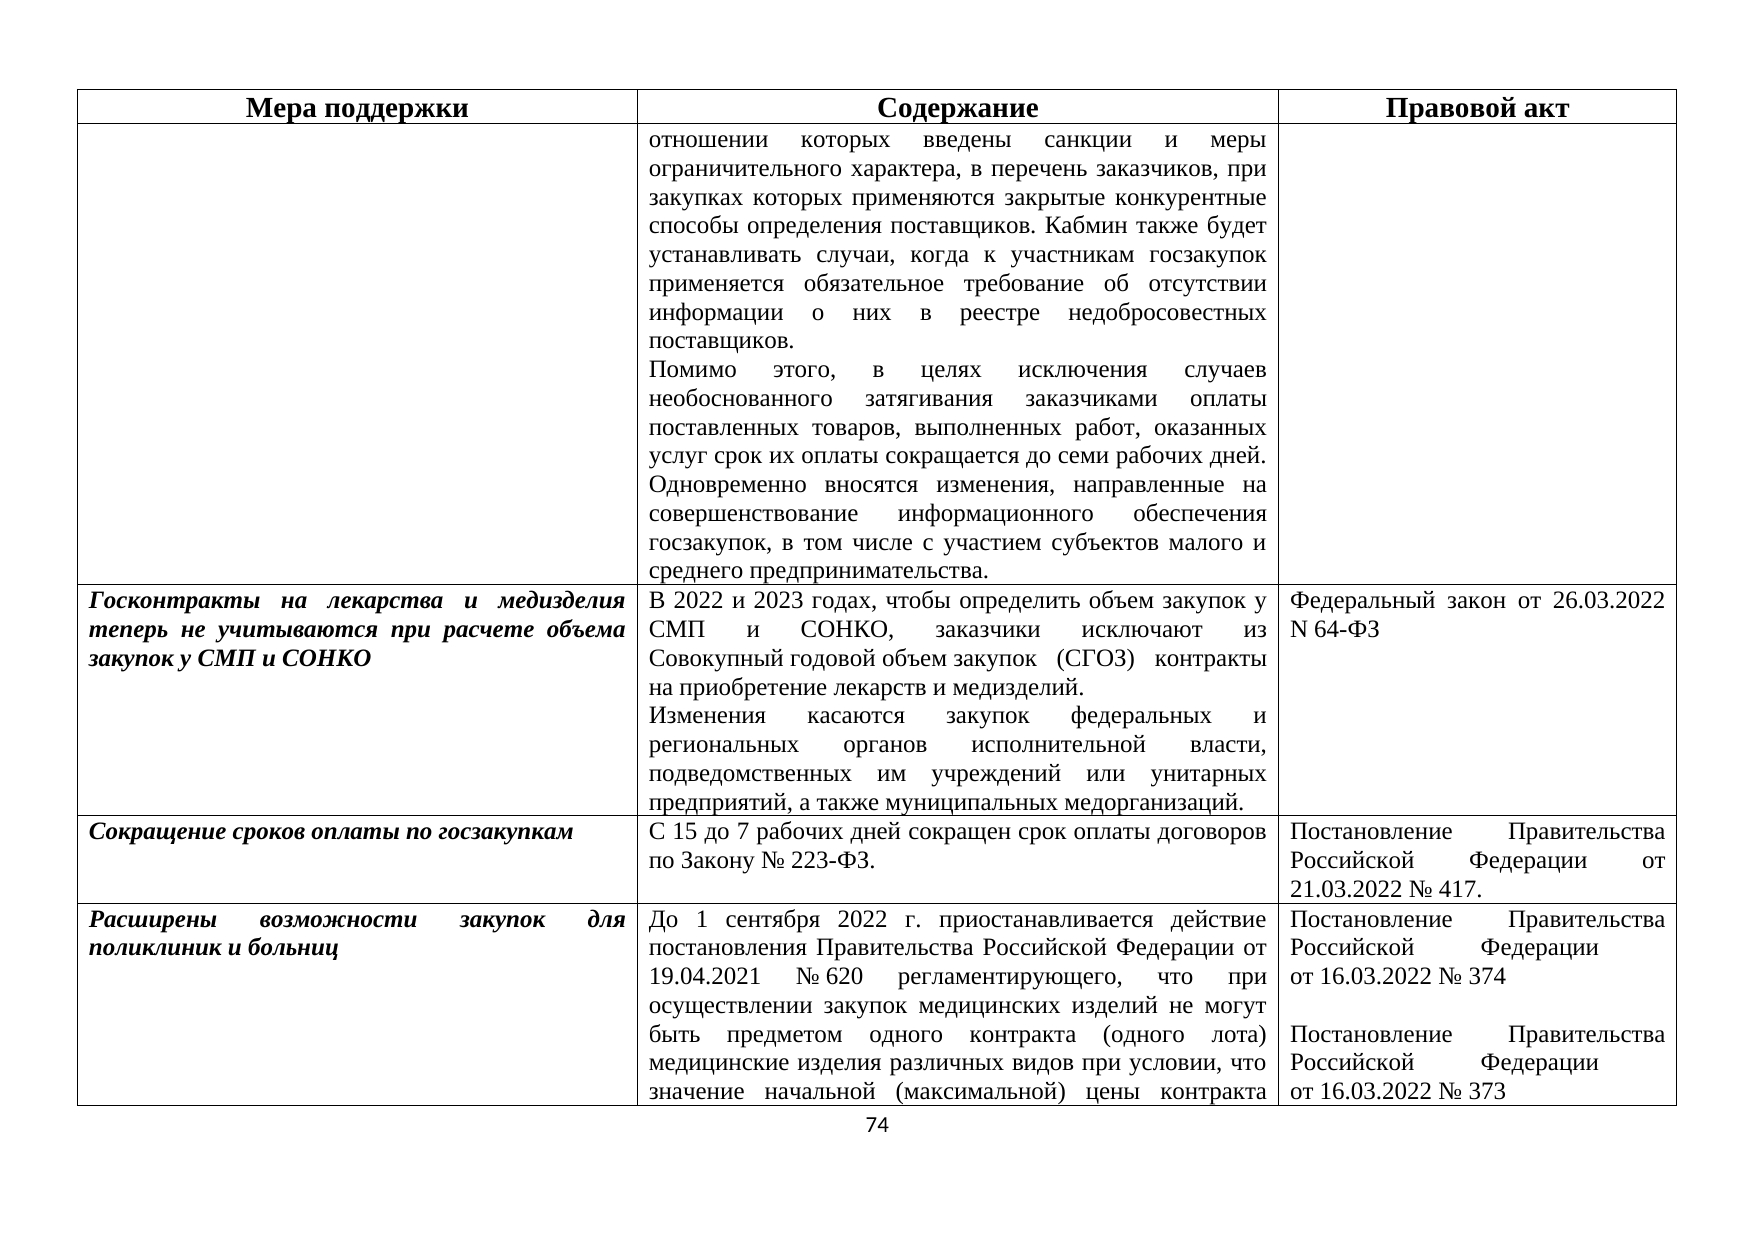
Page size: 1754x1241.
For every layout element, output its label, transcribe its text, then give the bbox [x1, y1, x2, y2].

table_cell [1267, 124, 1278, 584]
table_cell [78, 904, 637, 1105]
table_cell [1279, 904, 1676, 1105]
table_cell Постановление Правительства Российской Федерации от 21.03.2022 № 417. [1279, 816, 1676, 903]
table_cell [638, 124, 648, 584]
table_cell С 15 до 7 рабочих дней сокращен срок оплаты договоров по Закону № 223-ФЗ. [638, 816, 1278, 903]
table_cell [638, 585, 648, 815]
table_header Правовой акт [1279, 90, 1676, 123]
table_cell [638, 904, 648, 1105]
table_header Мера поддержки [78, 90, 637, 123]
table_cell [78, 124, 637, 584]
table_cell Госконтракты на лекарства и медизделия теперь не учитываются при расчете объема закупок у СМП и СОНКО [78, 585, 637, 815]
table_cell Федеральный закон от 26.03.2022 N 64-ФЗ [1279, 585, 1676, 815]
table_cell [1279, 124, 1676, 584]
table_header Содержание [638, 90, 1278, 123]
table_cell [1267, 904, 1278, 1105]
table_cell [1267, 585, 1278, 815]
table_cell Сокращение сроков оплаты по госзакупкам [78, 816, 637, 903]
